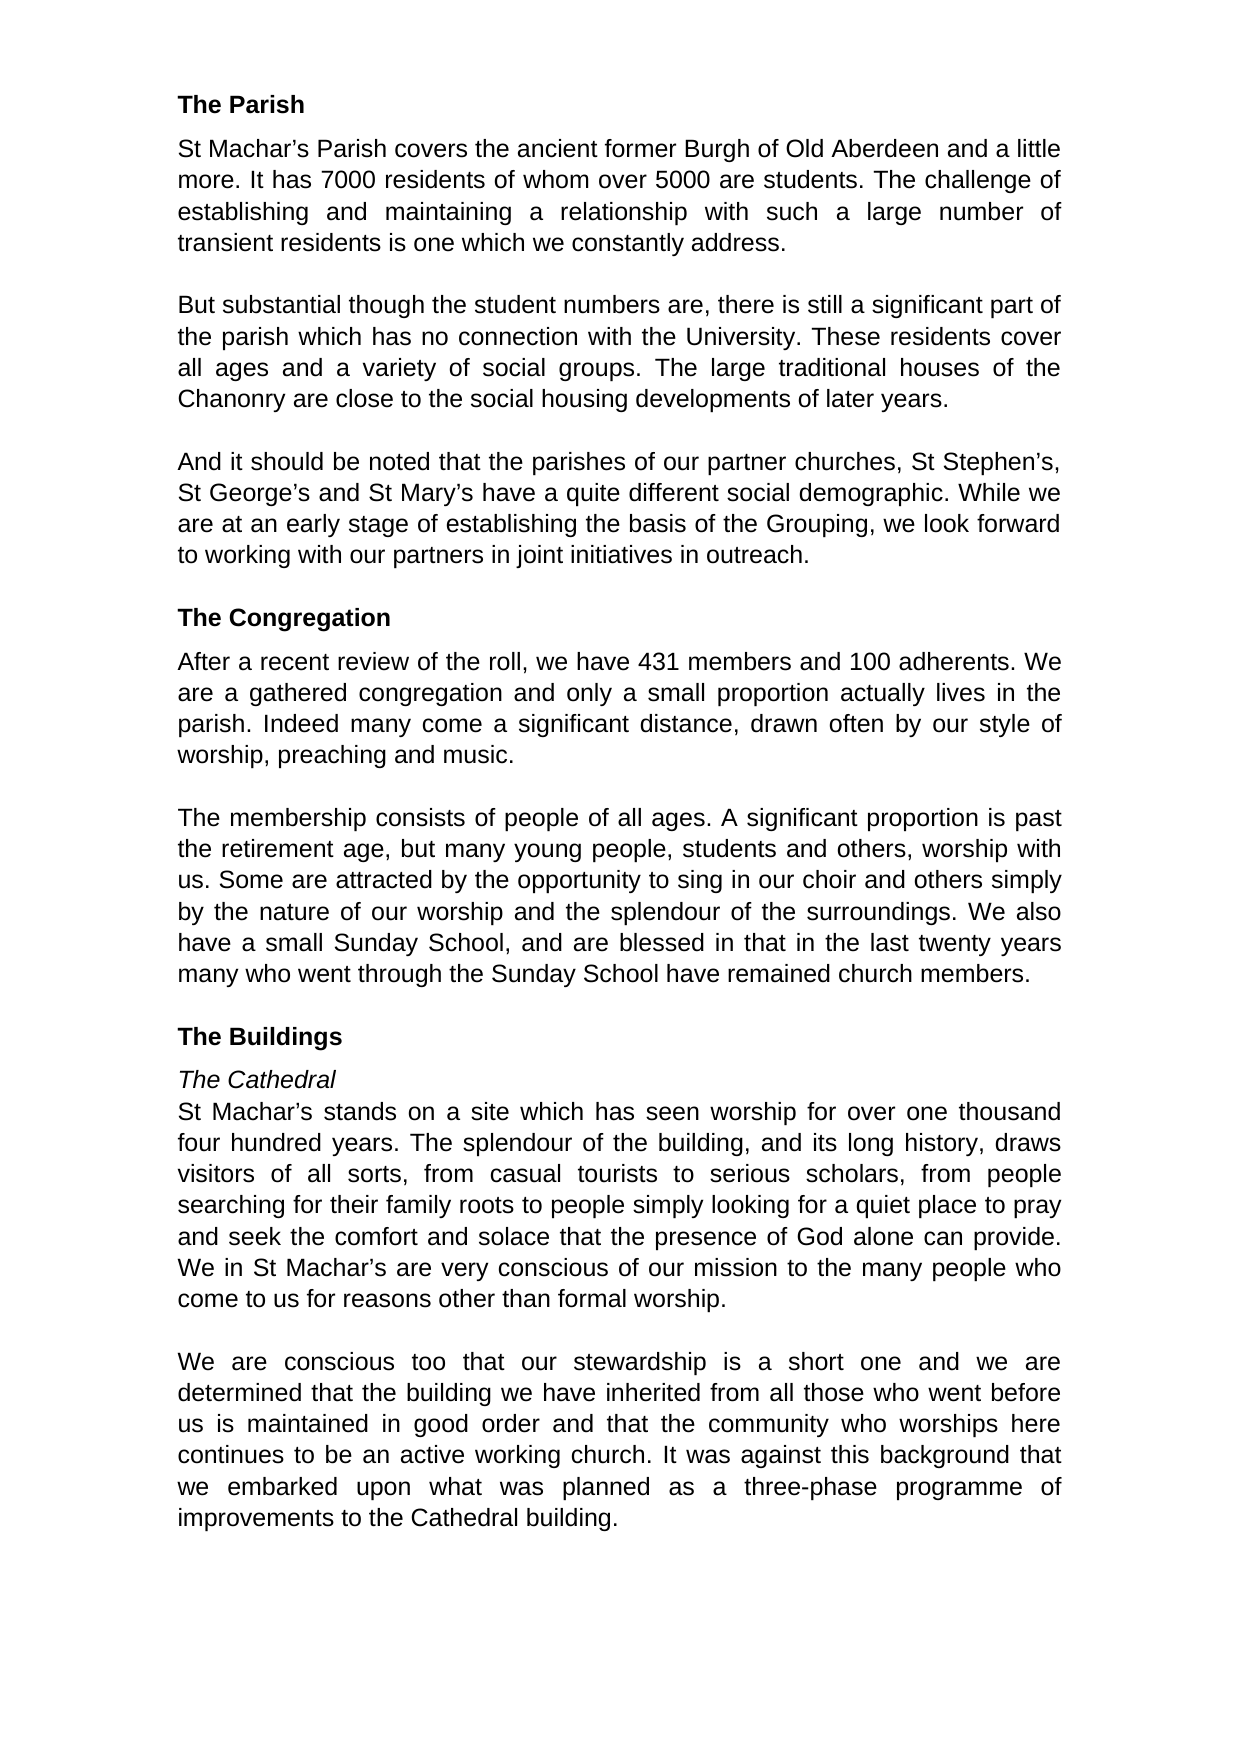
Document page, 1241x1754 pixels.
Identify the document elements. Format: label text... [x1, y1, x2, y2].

text The membership consists of people of all ages. A significant proportion is past the retirement age, but many young people, students and others, worship with us. Some are attracted by the opportunity to sing in our choir and others simply by the nature of our worship and the splendour of the surroundings. We also have a small Sunday School, and are blessed in that in the last twenty years many who went through the Sunday School have remained church members. [177, 801, 1063, 989]
text St Machar’s stands on a site which has seen worship for over one thousand four hundred years. The splendour of the building, and its long history, draws visitors of all sorts, from casual tourists to serious scholars, from people searching for their family roots to people simply looking for a quiet place to pray and seek the comfort and solace that the presence of God alone can provide. We in St Machar’s are very conscious of our mission to the many people who come to us for reasons other than formal worship. [177, 1095, 1063, 1314]
text The Cathedral [177, 1064, 1063, 1095]
text We are conscious too that our stewardship is a short one and we are determined that the building we have inherited from all those who went before us is maintained in good order and that the community who worships here continues to be an active working church. It was against this background that we embarked upon what was planned as a three-phase programme of improvements to the Cathedral building. [177, 1345, 1063, 1532]
text And it should be noted that the parishes of our partner churches, St Stephen’s, St George’s and St Mary’s have a quite different social demographic. While we are at an early stage of establishing the basis of the Grouping, we look forward to working with our partners in joint initiatives in outreach. [177, 445, 1063, 570]
text The Buildings [177, 1020, 1063, 1051]
text St Machar’s Parish covers the ancient former Burgh of Old Aberdeen and a little more. It has 7000 residents of whom over 5000 are students. The challenge of establishing and maintaining a relationship with such a large number of transient residents is one which we constantly address. [177, 132, 1063, 257]
text The Parish [177, 89, 1063, 120]
text But substantial though the student numbers are, there is still a significant part of the parish which has no connection with the University. These residents cover all ages and a variety of social groups. The large traditional houses of the Chanonry are close to the social housing developments of later years. [177, 289, 1063, 414]
text After a recent review of the roll, we have 431 members and 100 adherents. We are a gathered congregation and only a small proportion actually lives in the parish. Indeed many come a significant distance, drawn often by our style of worship, preaching and music. [177, 645, 1063, 770]
text The Congregation [177, 601, 1063, 632]
